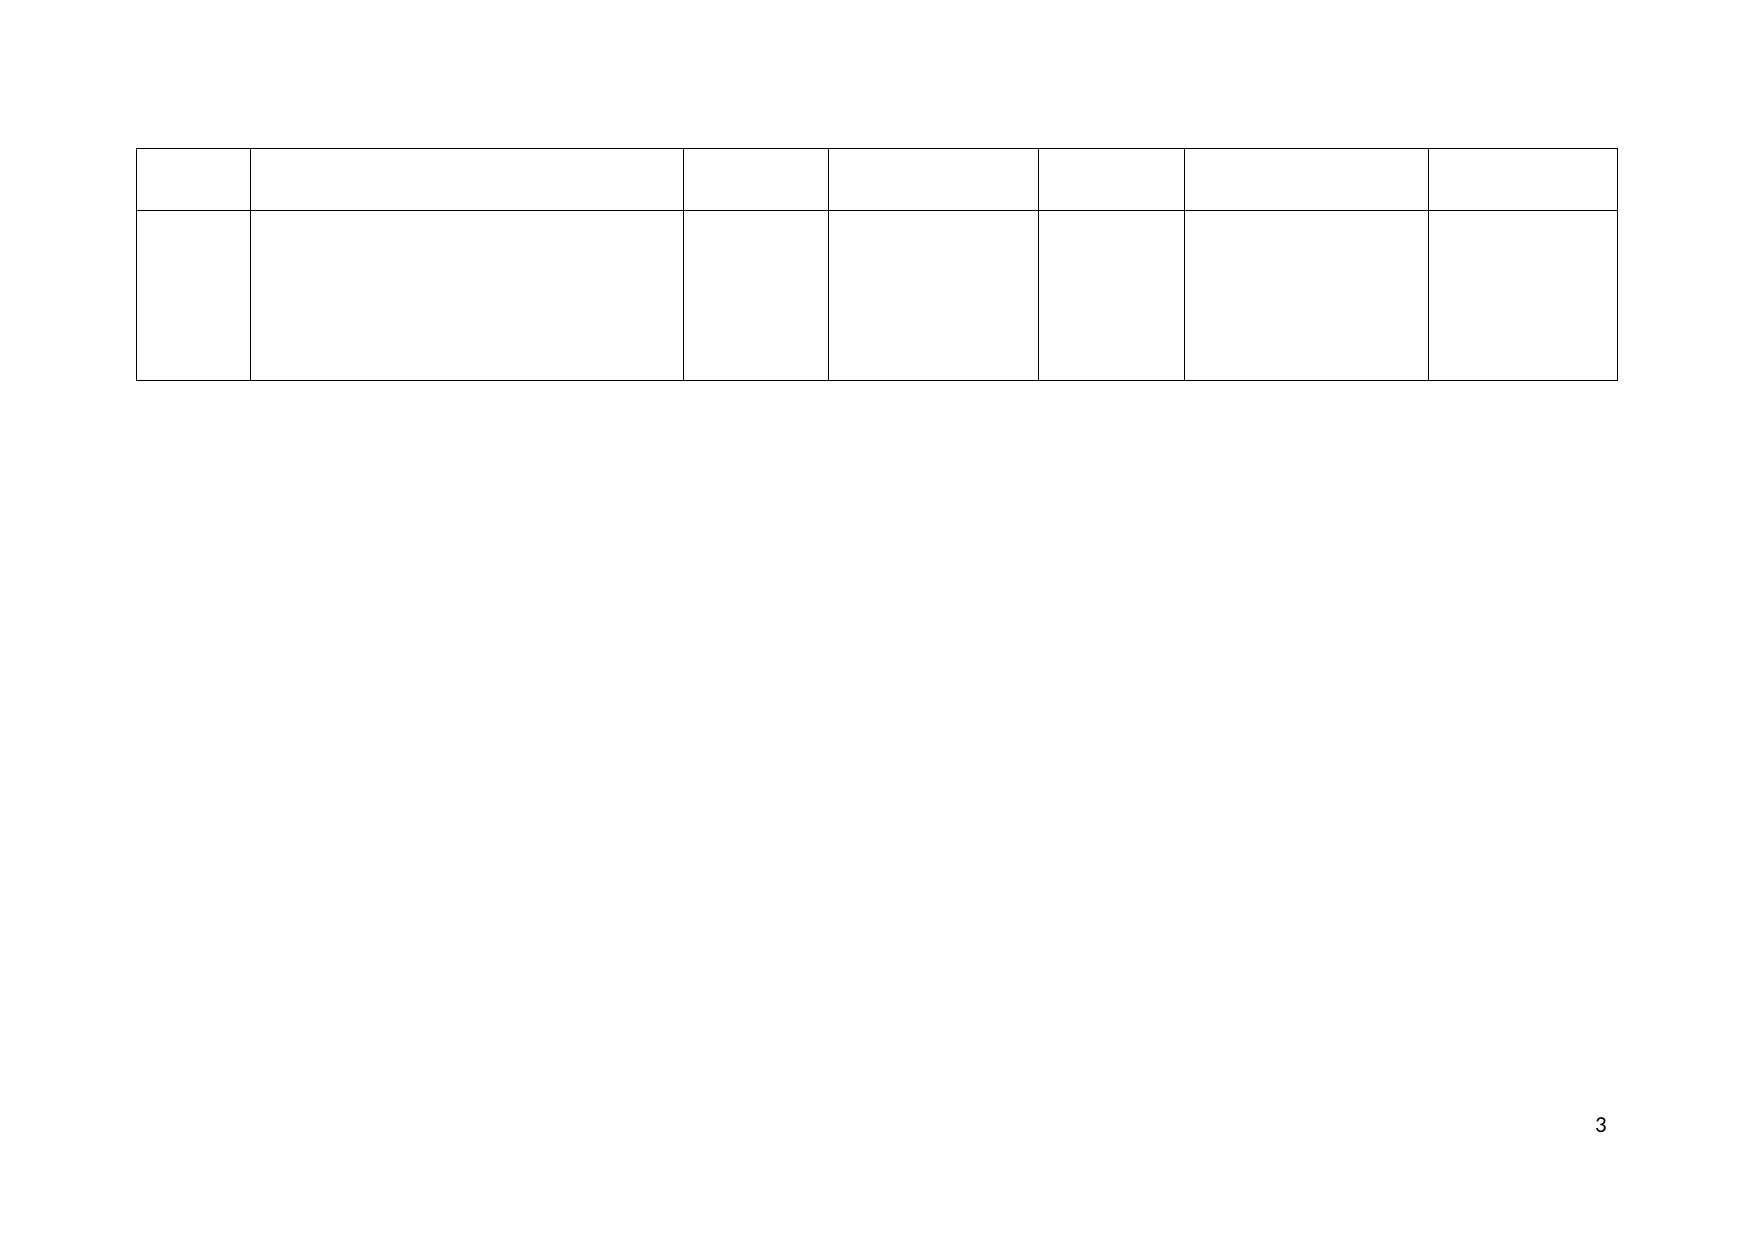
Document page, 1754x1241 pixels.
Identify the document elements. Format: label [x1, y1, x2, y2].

table_cell [1429, 211, 1617, 380]
table_cell [137, 211, 250, 380]
table_cell [251, 211, 683, 380]
table_cell [251, 149, 683, 210]
table_cell [684, 149, 828, 210]
table_cell [829, 149, 1038, 210]
table_cell [1039, 211, 1184, 380]
table_cell [1185, 149, 1428, 210]
table_cell [1039, 149, 1184, 210]
table_cell [137, 149, 250, 210]
table_cell [829, 211, 1038, 380]
table_cell [1429, 149, 1617, 210]
table_cell [684, 211, 828, 380]
table_cell [1185, 211, 1428, 380]
